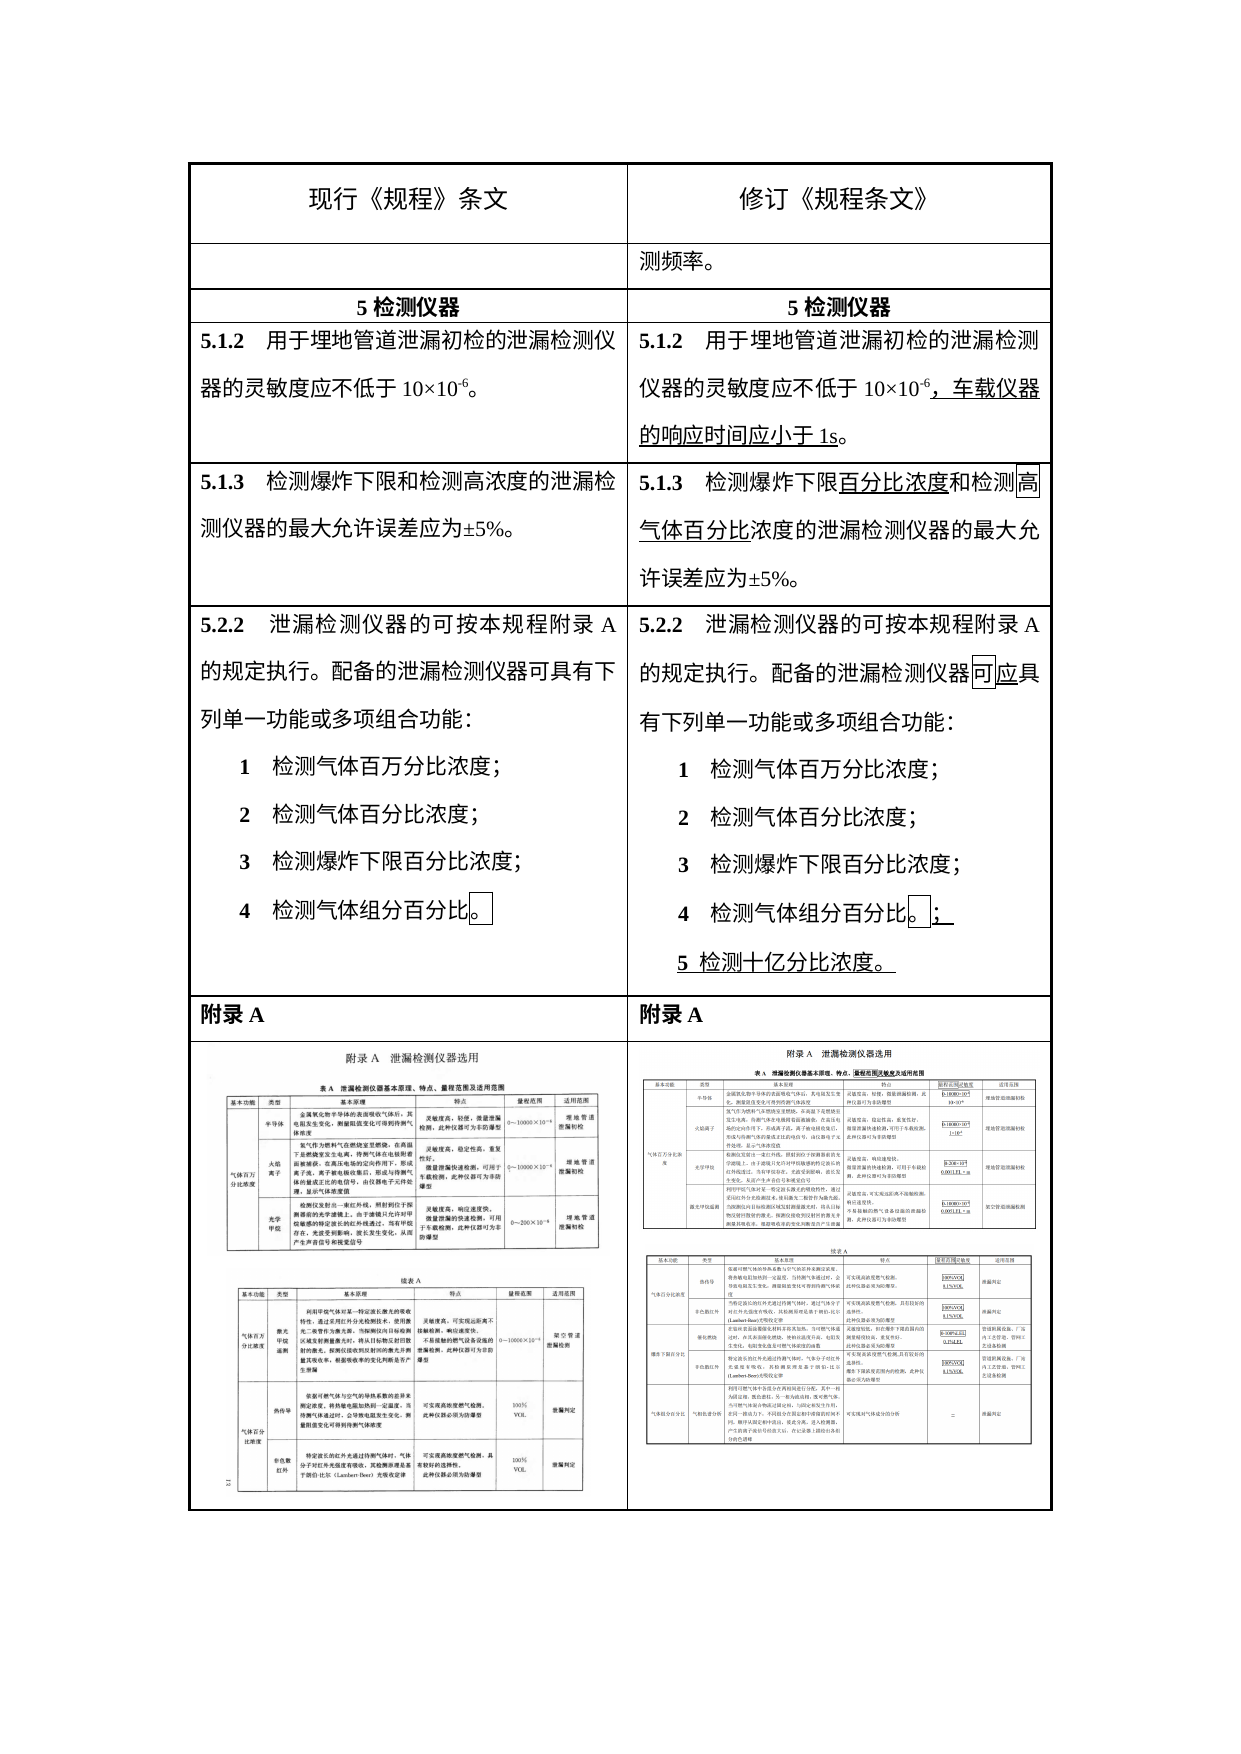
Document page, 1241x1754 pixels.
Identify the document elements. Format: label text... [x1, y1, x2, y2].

table_cell 5.2.2 泄漏检测仪器的可按本规程附录A的规定执行。配备的泄漏检测仪器可具有下列单一功能或多项组合功能： 1 检测气体百万分比浓度； 2 检测气体百分比浓度； 3 检测爆炸下限百分比浓度； 4 检测气体组分百分比。 [191, 607, 627, 995]
picture [206, 1042, 611, 1256]
picture [226, 1268, 591, 1497]
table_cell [628, 244, 1050, 288]
table_cell 5.1.3 检测爆炸下限百分比浓度和检测高气体百分比浓度的泄漏检测仪器的最大允许误差应为±5%。 [628, 464, 1050, 605]
table_cell 5.1.2 用于埋地管道泄漏初检的泄漏检测仪器的灵敏度应不低于10×10-6，车载仪器的响应时间应小于1s。 [628, 323, 1050, 462]
table_header 修订《规程条文》 [628, 165, 1050, 243]
table_cell 5.2.2 泄漏检测仪器的可按本规程附录A的规定执行。配备的泄漏检测仪器可应具有下列单一功能或多项组合功能： 1 检测气体百万分比浓度； 2 检测气体百分比浓度； 3 检测爆炸下限百分比浓度； 4 检测气体组分百分比。； 5 检测十亿分比浓度。 [628, 607, 1050, 995]
table_cell 5 检测仪器 [191, 290, 627, 322]
table_cell [191, 1042, 627, 1509]
table_cell 5 检测仪器 [628, 290, 1050, 322]
table_cell 5.1.2 用于埋地管道泄漏初检的泄漏检测仪器的灵敏度应不低于10×10-6。 [191, 323, 627, 462]
picture [639, 1042, 1040, 1232]
picture [644, 1244, 1035, 1446]
table_cell 附录A [191, 997, 627, 1041]
table_cell 附录A [628, 997, 1050, 1041]
table_cell 5.1.3 检测爆炸下限和检测高浓度的泄漏检测仪器的最大允许误差应为±5%。 [191, 464, 627, 605]
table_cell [191, 244, 627, 288]
table_header 现行《规程》条文 [191, 165, 627, 243]
table_cell [628, 1042, 1050, 1509]
